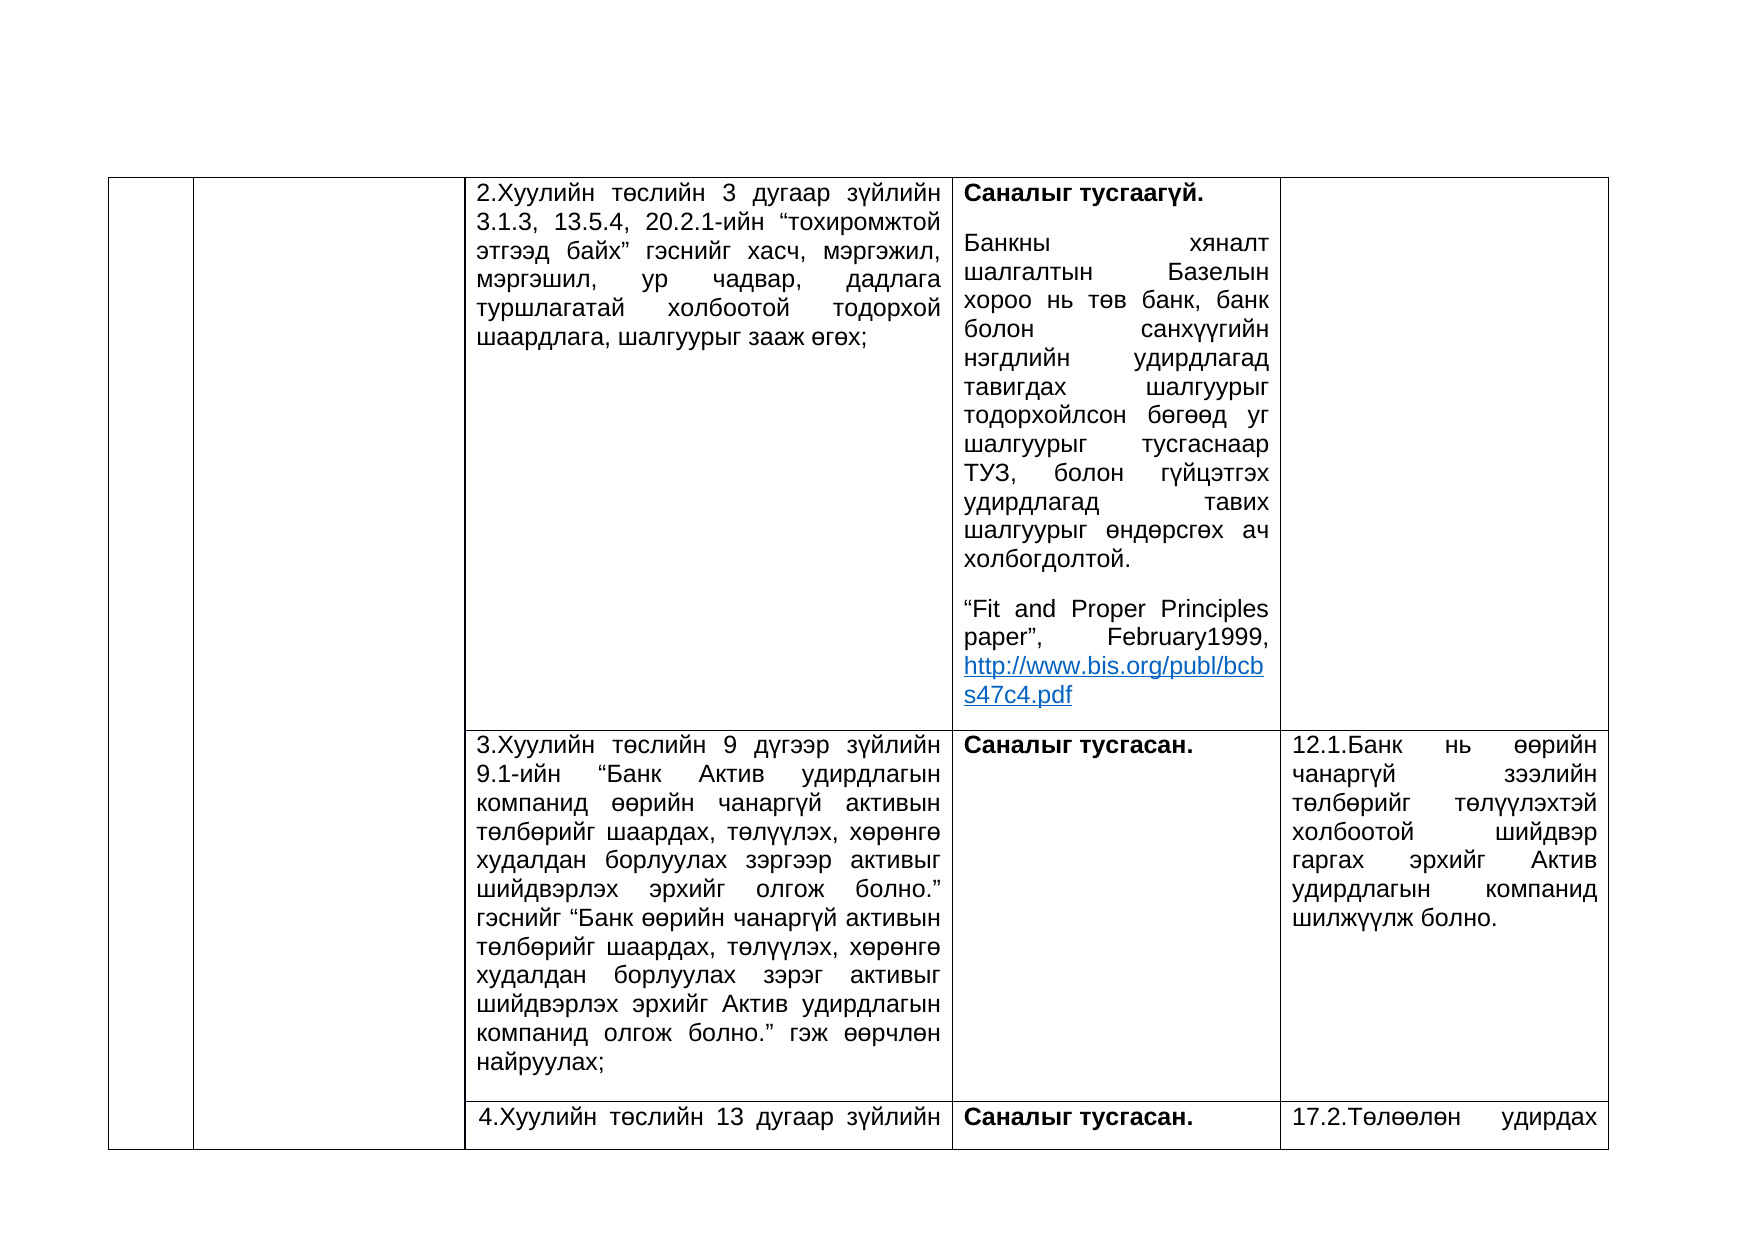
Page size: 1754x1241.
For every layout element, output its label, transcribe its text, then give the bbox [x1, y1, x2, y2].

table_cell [1281, 1102, 1608, 1149]
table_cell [194, 178, 464, 1149]
table_cell [109, 178, 193, 1149]
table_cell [466, 1102, 952, 1149]
table_cell 3.Хуулийн төслийн 9 дүгээр зүйлийн 9.1-ийн “Банк Актив удирдлагын компанид өөрийн чанаргүй активын төлбөрийг шаардах, төлүүлэх, хөрөнгө худалдан борлуулах зэргээр активыг шийдвэрлэх эрхийг олгож болно.” гэснийг “Банк өөрийн чанаргүй активын төлбөрийг шаардах, төлүүлэх, хөрөнгө худалдан борлуулах зэрэг активыг шийдвэрлэх эрхийг Актив удирдлагын компанид олгож болно.” гэж өөрчлөн найруулах; [466, 731, 952, 1101]
table_cell Саналыг тусгасан. [953, 731, 1280, 1101]
table_cell 2.Хуулийн төслийн 3 дугаар зүйлийн 3.1.3, 13.5.4, 20.2.1-ийн “тохиромжтой этгээд байх” гэснийг хасч, мэргэжил, мэргэшил, ур чадвар, дадлага туршлагатай холбоотой тодорхой шаардлага, шалгуурыг зааж өгөх; [466, 178, 952, 729]
table_cell [1281, 178, 1608, 729]
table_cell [953, 1102, 1280, 1149]
table_cell Саналыг тусгаагүй. Банкны хяналт шалгалтын Базелын хороо нь төв банк, банк болон санхүүгийн нэгдлийн удирдлагад тавигдах шалгуурыг тодорхойлсон бөгөөд уг шалгуурыг тусгаснаар ТУЗ, болон гүйцэтгэх удирдлагад тавих шалгуурыг өндөрсгөх ач холбогдолтой. “Fit and Proper Principles paper”, February1999, http://www.bis.org/publ/bcbs47c4.pdf [953, 178, 1280, 729]
table_cell 12.1.Банк нь өөрийн чанаргүй зээлийн төлбөрийг төлүүлэхтэй холбоотой шийдвэр гаргах эрхийг Актив удирдлагын компанид шилжүүлж болно. [1281, 731, 1608, 1101]
